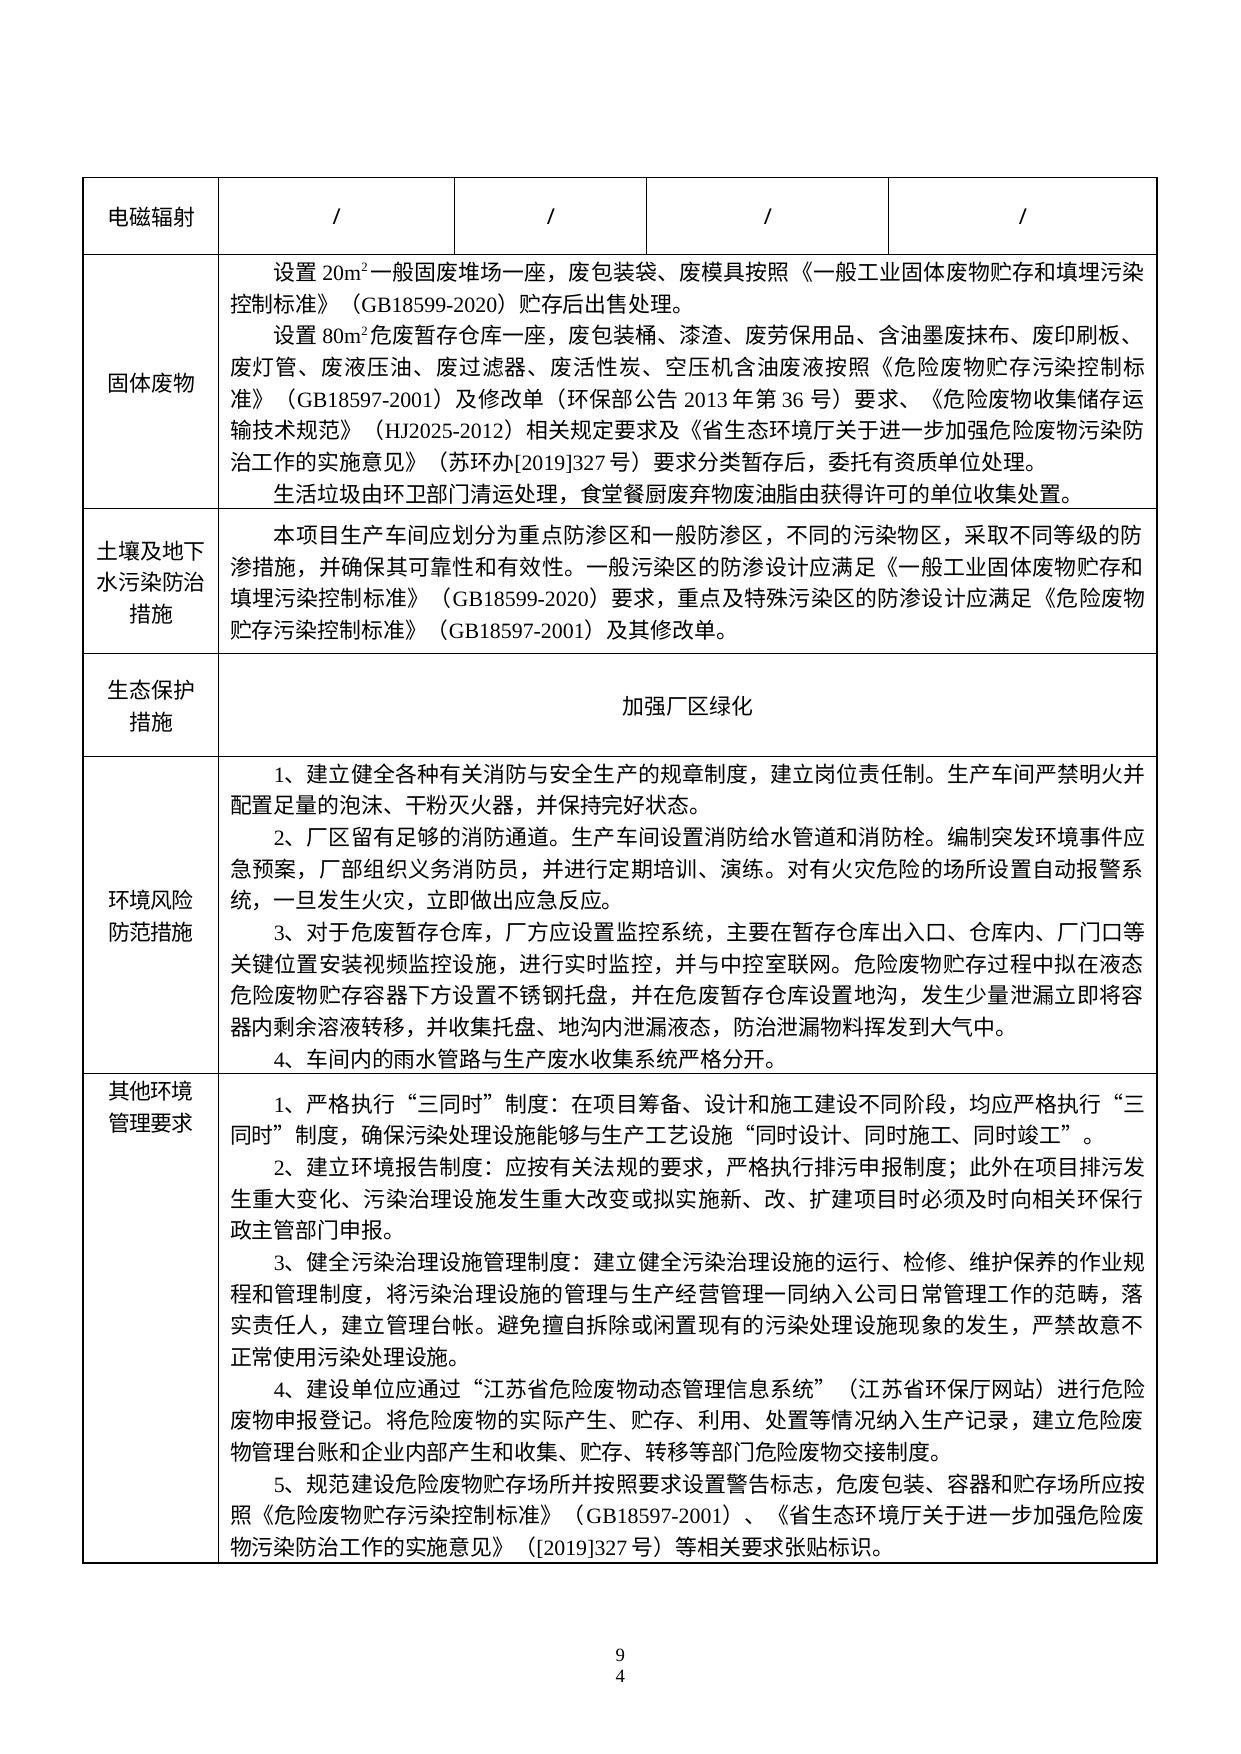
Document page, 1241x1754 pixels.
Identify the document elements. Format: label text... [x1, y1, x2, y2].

table_cell 生态保护 措施 [84, 654, 218, 756]
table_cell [219, 1074, 1156, 1562]
table_cell 加强厂区绿化 [219, 654, 1156, 756]
table_cell 电磁辐射 [84, 178, 218, 254]
table_cell 设置20m2一般固废堆场一座，废包装袋、废模具按照《一般工业固体废物贮存和填埋污染控制标准》（GB18599-2020）贮存后出售处理。 设置80m2危废暂存仓库一座，废包装桶、漆渣、废劳保用品、含油墨废抹布、废印刷板、废灯管、废液压油、废过滤器、废活性炭、空压机含油废液按照《危险废物贮存污染控制标准》（GB18597-2001）及修改单（环保部公告2013年第36 号）要求、《危险废物收集储存运输技术规范》（HJ2025-2012）相关规定要求及《省生态环境厅关于进一步加强危险废物污染防治工作的实施意见》（苏环办[2019]327号）要求分类暂存后，委托有资质单位处理。 生活垃圾由环卫部门清运处理，食堂餐厨废弃物废油脂由获得许可的单位收集处置。 [219, 255, 1156, 508]
table_cell 1、建立健全各种有关消防与安全生产的规章制度，建立岗位责任制。生产车间严禁明火并配置足量的泡沫、干粉灭火器，并保持完好状态。 2、厂区留有足够的消防通道。生产车间设置消防给水管道和消防栓。编制突发环境事件应急预案，厂部组织义务消防员，并进行定期培训、演练。对有火灾危险的场所设置自动报警系统，一旦发生火灾，立即做出应急反应。 3、对于危废暂存仓库，厂方应设置监控系统，主要在暂存仓库出入口、仓库内、厂门口等关键位置安装视频监控设施，进行实时监控，并与中控室联网。危险废物贮存过程中拟在液态危险废物贮存容器下方设置不锈钢托盘，并在危废暂存仓库设置地沟，发生少量泄漏立即将容器内剩余溶液转移，并收集托盘、地沟内泄漏液态，防治泄漏物料挥发到大气中。 4、车间内的雨水管路与生产废水收集系统严格分开。 [219, 757, 1156, 1073]
table_cell 本项目生产车间应划分为重点防渗区和一般防渗区，不同的污染物区，采取不同等级的防渗措施，并确保其可靠性和有效性。一般污染区的防渗设计应满足《一般工业固体废物贮存和填埋污染控制标准》（GB18599-2020）要求，重点及特殊污染区的防渗设计应满足《危险废物贮存污染控制标准》（GB18597-2001）及其修改单。 [219, 509, 1156, 653]
table_cell 土壤及地下水污染防治措施 [84, 509, 218, 653]
table_cell / [219, 178, 454, 254]
table_cell 环境风险 防范措施 [84, 757, 218, 1073]
table_cell 固体废物 [84, 255, 218, 508]
table_cell 其他环境 管理要求 [84, 1074, 218, 1562]
table_cell / [455, 178, 646, 254]
table_cell / [889, 178, 1156, 254]
table_cell / [647, 178, 888, 254]
